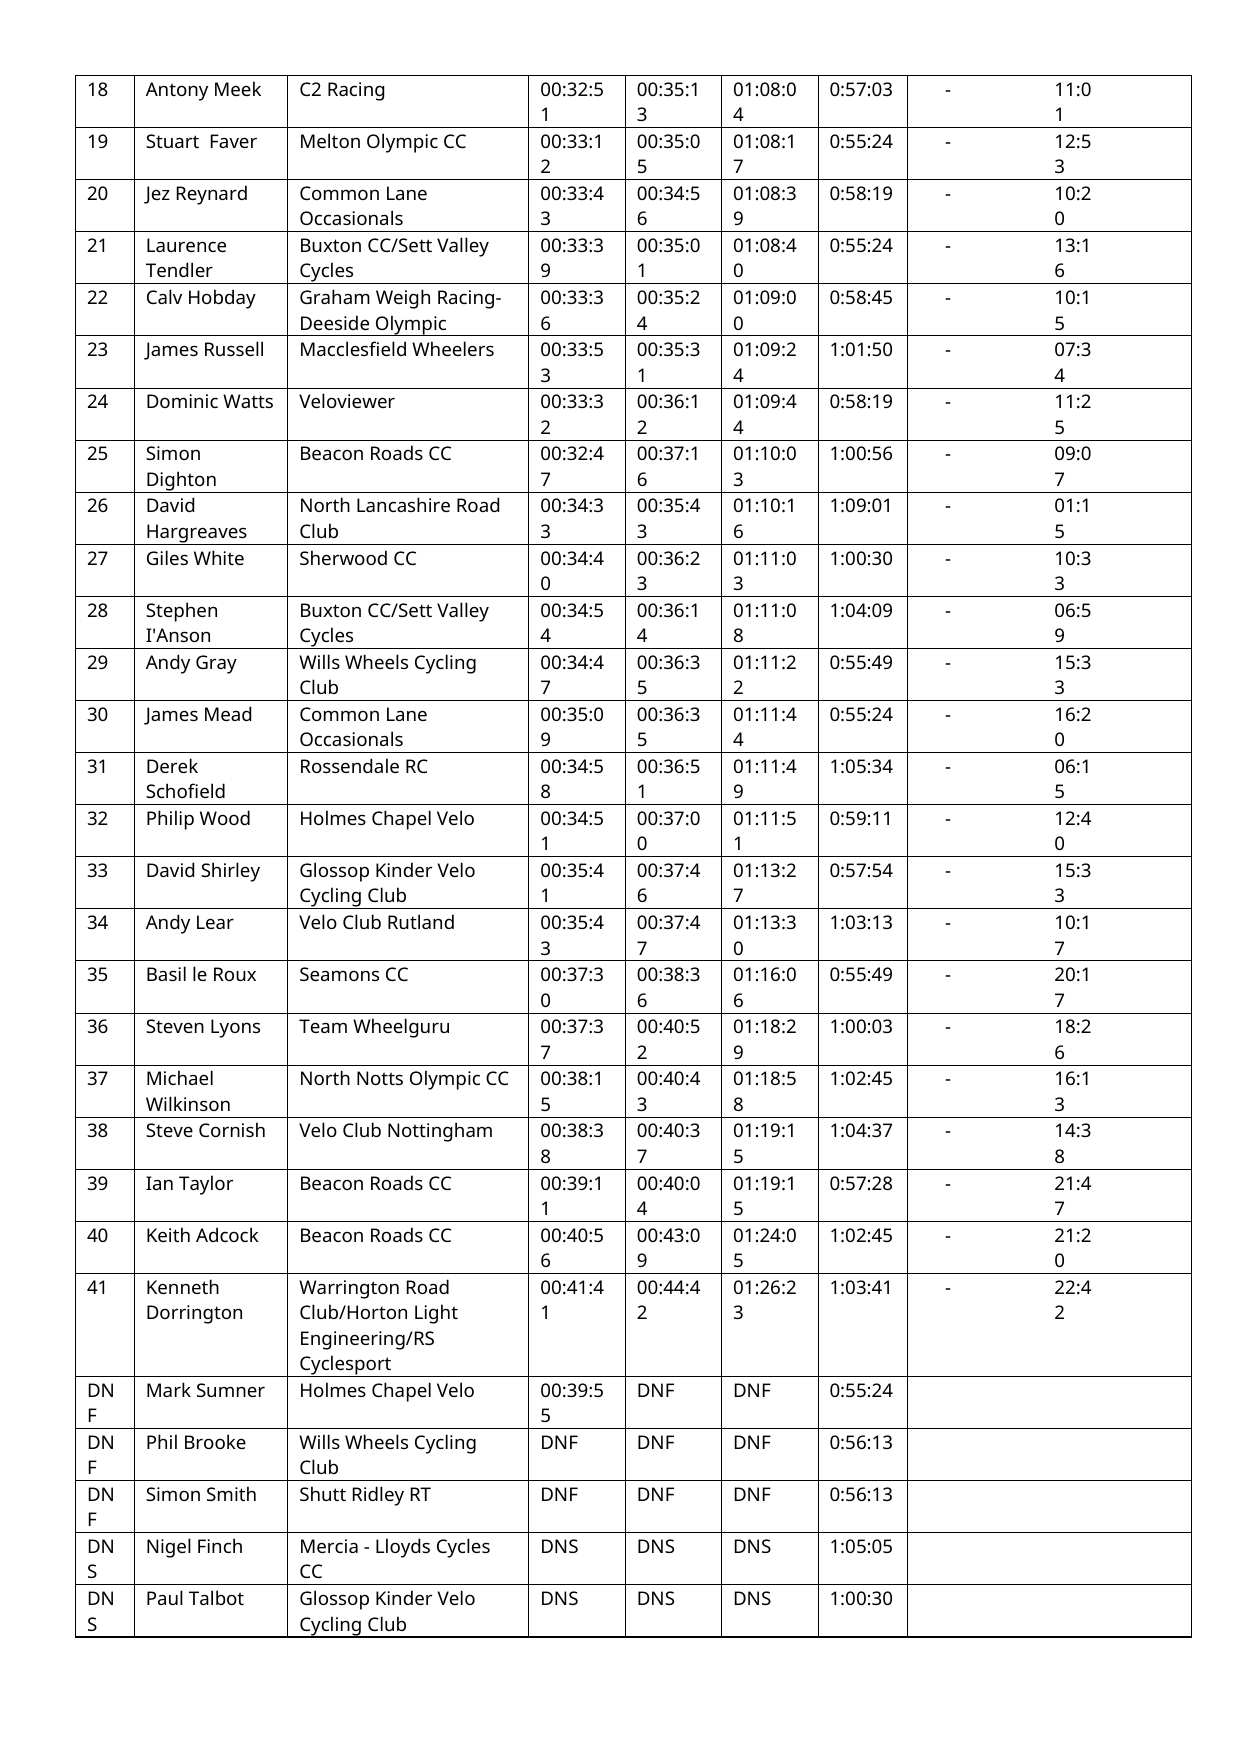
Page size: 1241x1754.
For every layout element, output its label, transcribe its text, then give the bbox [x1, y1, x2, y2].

table_cell Team Wheelguru [288, 1014, 528, 1064]
table_cell 01:11:44 [722, 701, 818, 752]
table_cell David Hargreaves [135, 493, 287, 544]
table_cell DNS [76, 1585, 134, 1636]
table_cell DNF [626, 1481, 721, 1532]
table_cell 00:32:51 [529, 76, 625, 127]
table_cell 36 [76, 1014, 134, 1064]
table_cell 00:37:16 [626, 441, 721, 492]
table_cell 00:35:43 [529, 909, 625, 960]
table_cell 01:13:30 [722, 909, 818, 960]
table_cell Jez Reynard [135, 180, 287, 231]
table_cell 10:20 [1043, 180, 1191, 231]
table_cell - [908, 493, 1043, 544]
table_cell 00:39:11 [529, 1170, 625, 1221]
table_cell Calv Hobday [135, 284, 287, 335]
table_cell 00:33:43 [529, 180, 625, 231]
table_cell 01:11:22 [722, 649, 818, 700]
table_cell 00:34:56 [626, 180, 721, 231]
table_cell 01:24:05 [722, 1222, 818, 1273]
table_cell Stuart Faver [135, 128, 287, 179]
table_cell - [908, 701, 1043, 752]
table_cell Wills Wheels Cycling Club [288, 1429, 528, 1480]
table_cell 00:36:35 [626, 649, 721, 700]
table_cell [1043, 1533, 1191, 1584]
table_cell 38 [76, 1118, 134, 1169]
table_cell 00:36:14 [626, 597, 721, 648]
table_cell 1:03:13 [819, 909, 907, 960]
table_cell DNS [722, 1533, 818, 1584]
table_cell Graham Weigh Racing-Deeside Olympic [288, 284, 528, 335]
table_cell 1:05:05 [819, 1533, 907, 1584]
table_cell 0:56:13 [819, 1429, 907, 1480]
table_cell - [908, 805, 1043, 856]
table_cell 01:09:00 [722, 284, 818, 335]
table_cell [1043, 1481, 1191, 1532]
table_cell 21 [76, 232, 134, 283]
table_cell - [908, 1274, 1043, 1376]
table_cell - [908, 545, 1043, 596]
table_cell 06:59 [1043, 597, 1191, 648]
table_cell DNS [529, 1585, 625, 1636]
table_cell 00:35:09 [529, 701, 625, 752]
table_cell Melton Olympic CC [288, 128, 528, 179]
table_cell [1043, 1585, 1191, 1636]
table_cell [908, 1377, 1043, 1428]
table_cell 23 [76, 336, 134, 387]
table_cell 41 [76, 1274, 134, 1376]
table_cell 39 [76, 1170, 134, 1221]
table_cell DNS [76, 1533, 134, 1584]
table_cell 00:34:58 [529, 753, 625, 804]
table_cell 0:55:49 [819, 961, 907, 1012]
table_cell 1:00:30 [819, 545, 907, 596]
table_cell Holmes Chapel Velo [288, 1377, 528, 1428]
table_cell 22:42 [1043, 1274, 1191, 1376]
table_cell 00:35:24 [626, 284, 721, 335]
table_cell 13:16 [1043, 232, 1191, 283]
table_cell 1:04:37 [819, 1118, 907, 1169]
table_cell 00:34:33 [529, 493, 625, 544]
table_cell 10:33 [1043, 545, 1191, 596]
table_cell Antony Meek [135, 76, 287, 127]
table_cell 00:34:54 [529, 597, 625, 648]
table_cell 00:33:32 [529, 389, 625, 439]
table_cell - [908, 1118, 1043, 1169]
table_cell 27 [76, 545, 134, 596]
table_cell DNF [76, 1429, 134, 1480]
table_cell DNF [626, 1429, 721, 1480]
table_cell DNF [722, 1429, 818, 1480]
table_cell - [908, 857, 1043, 908]
table_cell Seamons CC [288, 961, 528, 1012]
table_cell 12:53 [1043, 128, 1191, 179]
table_cell Philip Wood [135, 805, 287, 856]
table_cell 10:17 [1043, 909, 1191, 960]
table_cell 01:11:08 [722, 597, 818, 648]
table_cell - [908, 441, 1043, 492]
table_cell 0:55:24 [819, 701, 907, 752]
table_cell [1043, 1429, 1191, 1480]
table_cell 0:57:28 [819, 1170, 907, 1221]
table_cell 00:35:43 [626, 493, 721, 544]
table_cell - [908, 961, 1043, 1012]
table_cell - [908, 753, 1043, 804]
table_cell Nigel Finch [135, 1533, 287, 1584]
table_cell Derek Schofield [135, 753, 287, 804]
table_cell 15:33 [1043, 649, 1191, 700]
table_cell 00:33:12 [529, 128, 625, 179]
table_cell [908, 1533, 1043, 1584]
table_cell 0:57:03 [819, 76, 907, 127]
table_cell Beacon Roads CC [288, 1222, 528, 1273]
table_cell Dominic Watts [135, 389, 287, 439]
table_cell Ian Taylor [135, 1170, 287, 1221]
table_cell 00:40:43 [626, 1066, 721, 1117]
table_cell Wills Wheels Cycling Club [288, 649, 528, 700]
table_cell 00:33:36 [529, 284, 625, 335]
table_cell Steven Lyons [135, 1014, 287, 1064]
table_cell Andy Gray [135, 649, 287, 700]
table_cell James Mead [135, 701, 287, 752]
table_cell 00:32:47 [529, 441, 625, 492]
table_cell 01:08:04 [722, 76, 818, 127]
table_cell 21:20 [1043, 1222, 1191, 1273]
table_cell 0:58:19 [819, 389, 907, 439]
table_cell 00:40:04 [626, 1170, 721, 1221]
table_cell 1:01:50 [819, 336, 907, 387]
table_cell 00:36:35 [626, 701, 721, 752]
table_cell 37 [76, 1066, 134, 1117]
table_cell 00:43:09 [626, 1222, 721, 1273]
table_cell Laurence Tendler [135, 232, 287, 283]
table_cell 1:00:30 [819, 1585, 907, 1636]
table_cell 1:05:34 [819, 753, 907, 804]
table_cell Holmes Chapel Velo [288, 805, 528, 856]
table_cell DNS [626, 1533, 721, 1584]
table_cell 06:15 [1043, 753, 1191, 804]
table_cell David Shirley [135, 857, 287, 908]
table_cell - [908, 232, 1043, 283]
table_cell 18 [76, 76, 134, 127]
table_cell - [908, 1066, 1043, 1117]
table_cell Phil Brooke [135, 1429, 287, 1480]
table_cell 00:38:38 [529, 1118, 625, 1169]
table_cell DNF [722, 1377, 818, 1428]
table_cell 01:11:03 [722, 545, 818, 596]
table_cell 40 [76, 1222, 134, 1273]
table_cell - [908, 336, 1043, 387]
table_cell 22 [76, 284, 134, 335]
table_cell Simon Dighton [135, 441, 287, 492]
table_cell - [908, 909, 1043, 960]
table_cell Velo Club Rutland [288, 909, 528, 960]
table_cell 31 [76, 753, 134, 804]
table_cell 00:38:36 [626, 961, 721, 1012]
table_cell Buxton CC/Sett Valley Cycles [288, 232, 528, 283]
table_cell 11:25 [1043, 389, 1191, 439]
table_cell DNS [626, 1585, 721, 1636]
table_cell James Russell [135, 336, 287, 387]
table_cell 1:00:56 [819, 441, 907, 492]
table_cell 01:08:39 [722, 180, 818, 231]
table_cell Mercia - Lloyds Cycles CC [288, 1533, 528, 1584]
table_cell 0:55:49 [819, 649, 907, 700]
table_cell 18:26 [1043, 1014, 1191, 1064]
table_cell Buxton CC/Sett Valley Cycles [288, 597, 528, 648]
table_cell 20:17 [1043, 961, 1191, 1012]
table_cell 28 [76, 597, 134, 648]
table_cell 00:40:37 [626, 1118, 721, 1169]
table_cell - [908, 389, 1043, 439]
table_cell [908, 1429, 1043, 1480]
table_cell 0:56:13 [819, 1481, 907, 1532]
table_cell Glossop Kinder Velo Cycling Club [288, 857, 528, 908]
table_cell Kenneth Dorrington [135, 1274, 287, 1376]
table_cell 1:00:03 [819, 1014, 907, 1064]
table_cell - [908, 128, 1043, 179]
table_cell - [908, 1170, 1043, 1221]
table_cell 00:35:41 [529, 857, 625, 908]
table_cell 00:36:23 [626, 545, 721, 596]
table_cell DNF [529, 1429, 625, 1480]
table_cell Common Lane Occasionals [288, 180, 528, 231]
table_cell 0:55:24 [819, 128, 907, 179]
table_cell 01:10:16 [722, 493, 818, 544]
table_cell 14:38 [1043, 1118, 1191, 1169]
table_cell Andy Lear [135, 909, 287, 960]
table_cell 01:11:49 [722, 753, 818, 804]
table_cell [908, 1481, 1043, 1532]
table_cell 24 [76, 389, 134, 439]
table_cell 00:44:42 [626, 1274, 721, 1376]
table_cell 00:37:30 [529, 961, 625, 1012]
table_cell Shutt Ridley RT [288, 1481, 528, 1532]
table_cell 00:34:47 [529, 649, 625, 700]
table_cell 1:04:09 [819, 597, 907, 648]
table_cell 01:19:15 [722, 1118, 818, 1169]
table_cell 00:38:15 [529, 1066, 625, 1117]
table_cell 34 [76, 909, 134, 960]
table_cell 01:16:06 [722, 961, 818, 1012]
table_cell 00:35:01 [626, 232, 721, 283]
table_cell 01:09:44 [722, 389, 818, 439]
table_cell C2 Racing [288, 76, 528, 127]
table_cell Beacon Roads CC [288, 441, 528, 492]
table_cell [1043, 1377, 1191, 1428]
table_cell 20 [76, 180, 134, 231]
table_cell 01:18:29 [722, 1014, 818, 1064]
table_cell Warrington Road Club/Horton Light Engineering/RS Cyclesport [288, 1274, 528, 1376]
table_cell 00:41:41 [529, 1274, 625, 1376]
table_cell North Notts Olympic CC [288, 1066, 528, 1117]
table_cell 16:13 [1043, 1066, 1191, 1117]
table_cell 0:57:54 [819, 857, 907, 908]
table_cell - [908, 649, 1043, 700]
table_cell 32 [76, 805, 134, 856]
table_cell 00:36:51 [626, 753, 721, 804]
table_cell 30 [76, 701, 134, 752]
table_cell Michael Wilkinson [135, 1066, 287, 1117]
table_cell 0:58:19 [819, 180, 907, 231]
table_cell - [908, 180, 1043, 231]
table_cell 00:40:56 [529, 1222, 625, 1273]
table_cell 0:55:24 [819, 1377, 907, 1428]
table_cell DNF [76, 1377, 134, 1428]
table_cell 00:37:00 [626, 805, 721, 856]
table_cell 00:33:53 [529, 336, 625, 387]
table_cell - [908, 284, 1043, 335]
table_cell 01:09:24 [722, 336, 818, 387]
table_cell 26 [76, 493, 134, 544]
table_cell Beacon Roads CC [288, 1170, 528, 1221]
table_cell 11:01 [1043, 76, 1191, 127]
table_cell DNS [529, 1533, 625, 1584]
table_cell 21:47 [1043, 1170, 1191, 1221]
table_cell [908, 1585, 1043, 1636]
table_cell 01:10:03 [722, 441, 818, 492]
table_cell Sherwood CC [288, 545, 528, 596]
table_cell 00:37:47 [626, 909, 721, 960]
table_cell Mark Sumner [135, 1377, 287, 1428]
table_cell 10:15 [1043, 284, 1191, 335]
table_cell 15:33 [1043, 857, 1191, 908]
table_cell 00:40:52 [626, 1014, 721, 1064]
table_cell 01:08:40 [722, 232, 818, 283]
table_cell 00:36:12 [626, 389, 721, 439]
table_cell Paul Talbot [135, 1585, 287, 1636]
table_cell 00:35:05 [626, 128, 721, 179]
table_cell 01:15 [1043, 493, 1191, 544]
table_cell DNF [529, 1481, 625, 1532]
table_cell 00:37:37 [529, 1014, 625, 1064]
table_cell Basil le Roux [135, 961, 287, 1012]
table_cell - [908, 1222, 1043, 1273]
table_cell - [908, 597, 1043, 648]
table_cell DNF [722, 1481, 818, 1532]
table_cell Macclesfield Wheelers [288, 336, 528, 387]
table_cell North Lancashire Road Club [288, 493, 528, 544]
table_cell 01:08:17 [722, 128, 818, 179]
table_cell Velo Club Nottingham [288, 1118, 528, 1169]
table_cell 12:40 [1043, 805, 1191, 856]
table_cell Rossendale RC [288, 753, 528, 804]
table_cell Simon Smith [135, 1481, 287, 1532]
table_cell 1:03:41 [819, 1274, 907, 1376]
table_cell 01:13:27 [722, 857, 818, 908]
table_cell 00:34:51 [529, 805, 625, 856]
table_cell 00:39:55 [529, 1377, 625, 1428]
table_cell 09:07 [1043, 441, 1191, 492]
table_cell 01:11:51 [722, 805, 818, 856]
table_cell 00:34:40 [529, 545, 625, 596]
table_cell Veloviewer [288, 389, 528, 439]
table_cell 00:35:31 [626, 336, 721, 387]
table_cell Stephen I'Anson [135, 597, 287, 648]
table_cell DNF [626, 1377, 721, 1428]
table_cell 00:37:46 [626, 857, 721, 908]
table_cell 33 [76, 857, 134, 908]
table_cell DNS [722, 1585, 818, 1636]
table_cell 01:26:23 [722, 1274, 818, 1376]
table_cell 0:55:24 [819, 232, 907, 283]
table_cell 01:19:15 [722, 1170, 818, 1221]
table_cell 00:33:39 [529, 232, 625, 283]
table_cell Keith Adcock [135, 1222, 287, 1273]
table_cell 0:59:11 [819, 805, 907, 856]
table_cell 29 [76, 649, 134, 700]
table_cell DNF [76, 1481, 134, 1532]
table_cell - [908, 76, 1043, 127]
table_cell 0:58:45 [819, 284, 907, 335]
table_cell 1:02:45 [819, 1222, 907, 1273]
table_cell 07:34 [1043, 336, 1191, 387]
table_cell Steve Cornish [135, 1118, 287, 1169]
table_cell - [908, 1014, 1043, 1064]
table_cell Glossop Kinder Velo Cycling Club [288, 1585, 528, 1636]
table_cell 00:35:13 [626, 76, 721, 127]
table_cell 1:02:45 [819, 1066, 907, 1117]
table_cell 01:18:58 [722, 1066, 818, 1117]
table_cell 35 [76, 961, 134, 1012]
table_cell 1:09:01 [819, 493, 907, 544]
table_cell 19 [76, 128, 134, 179]
table_cell Giles White [135, 545, 287, 596]
table_cell 25 [76, 441, 134, 492]
table_cell Common Lane Occasionals [288, 701, 528, 752]
table_cell 16:20 [1043, 701, 1191, 752]
